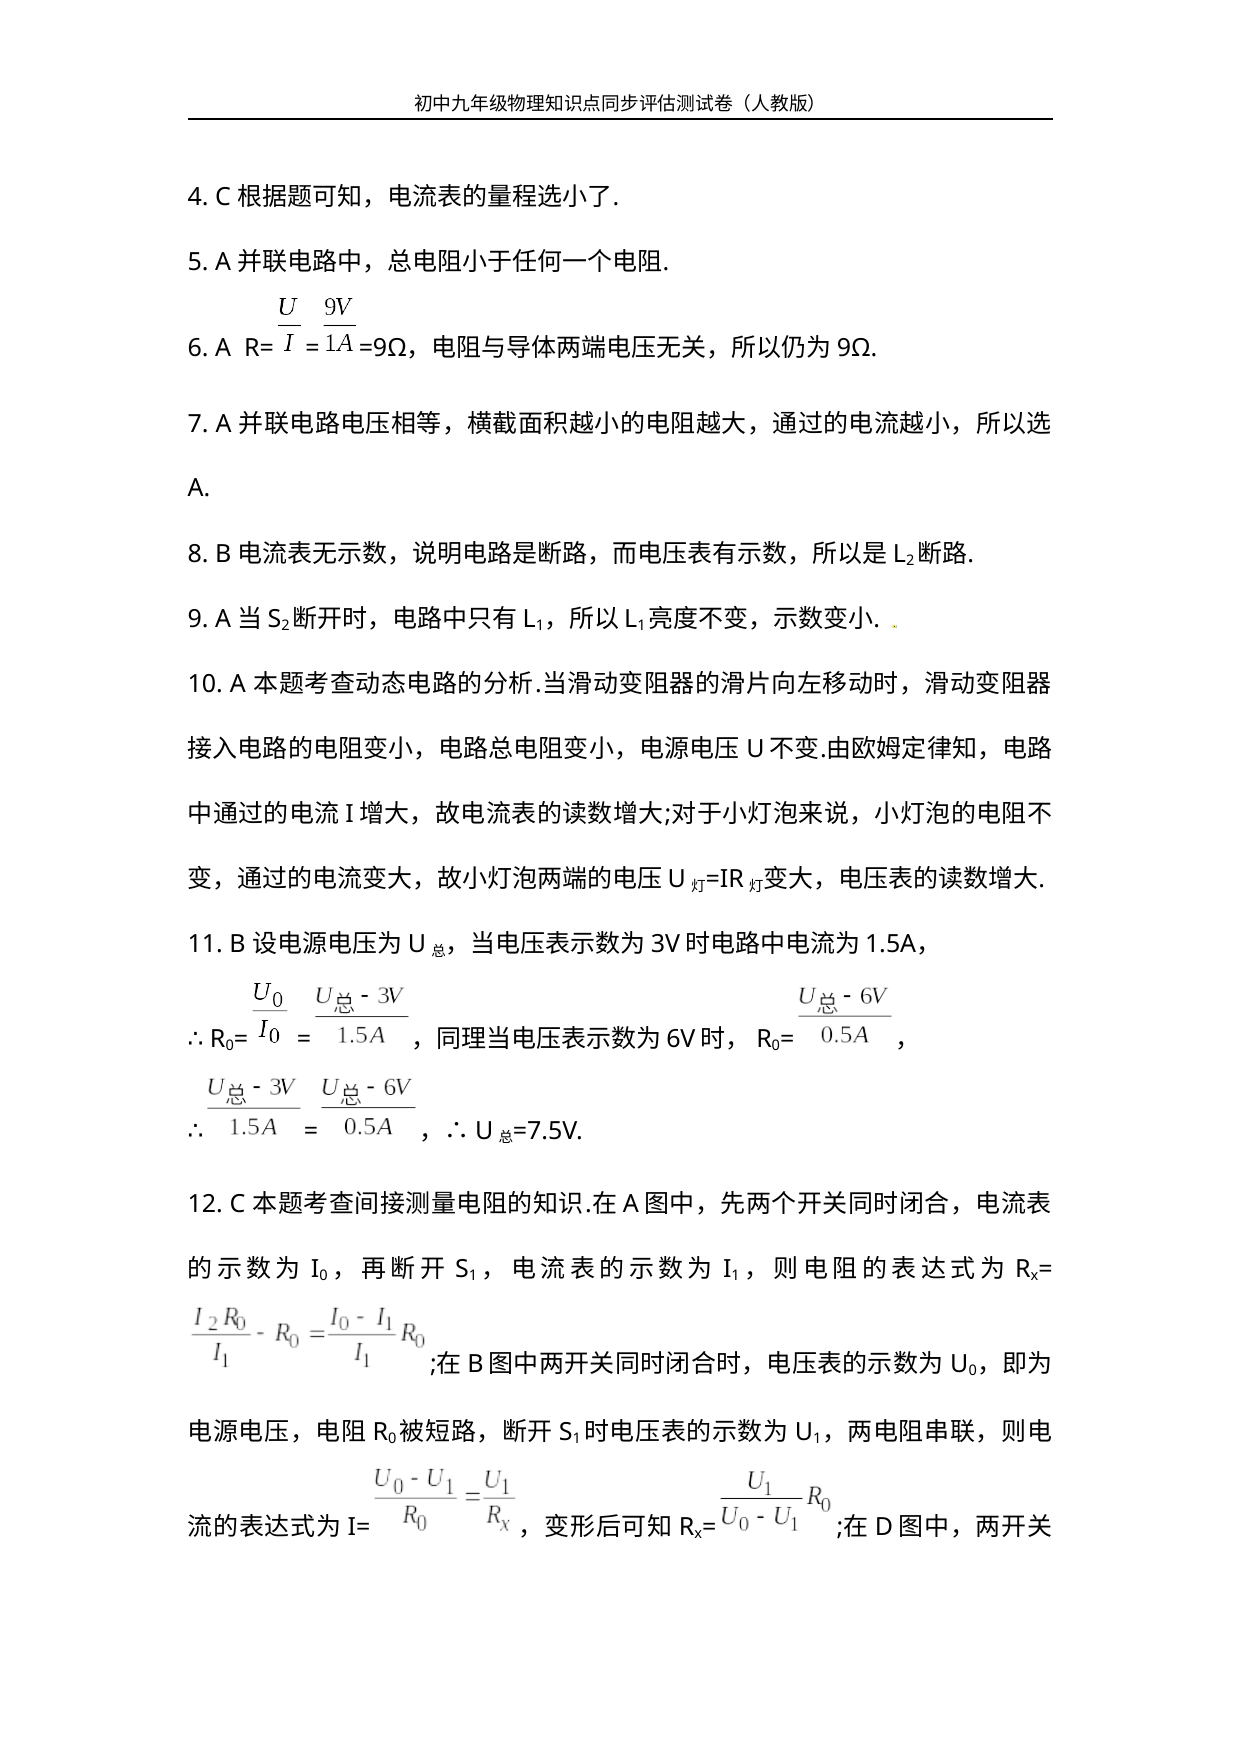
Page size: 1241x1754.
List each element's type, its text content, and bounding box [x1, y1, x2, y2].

text 4. C 根据题可知，电流表的量程选小了. [187, 162, 1053, 227]
text 9. A 当S2断开时，电路中只有L1，所以L1亮度不变，示数变小. [187, 584, 1053, 649]
text 10. A 本题考查动态电路的分析.当滑动变阻器的滑片向左移动时，滑动变阻器接入电路的电阻变小，电路总电阻变小，电源电压U不变.由欧姆定律知，电路中通过的电流I增大，故电流表的读数增大;对于小灯泡来说，小灯泡的电阻不变，通过的电流变大，故小灯泡两端的电压U灯=IR灯变大，电压表的读数增大. [187, 649, 1053, 909]
text 11. B 设电源电压为 U总，当电压表示数为3V时电路中电流为1.5A， [187, 909, 1053, 974]
text 5. A 并联电路中，总电阻小于任何一个电阻. [187, 227, 1053, 292]
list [187, 1169, 1053, 1559]
text 8. B 电流表无示数，说明电路是断路，而电压表有示数，所以是L2断路. [187, 519, 1053, 584]
text ∴ R0= =，同理当电压表示数为6V时， R0=， [187, 974, 1053, 1072]
text 6. A R===9Ω，电阻与导体两端电压无关，所以仍为9Ω. [187, 292, 1053, 389]
text ∴=，∴ U总=7.5V. [187, 1072, 1053, 1169]
text 7. A 并联电路电压相等，横截面积越小的电阻越大，通过的电流越小，所以选A. [187, 389, 1053, 519]
